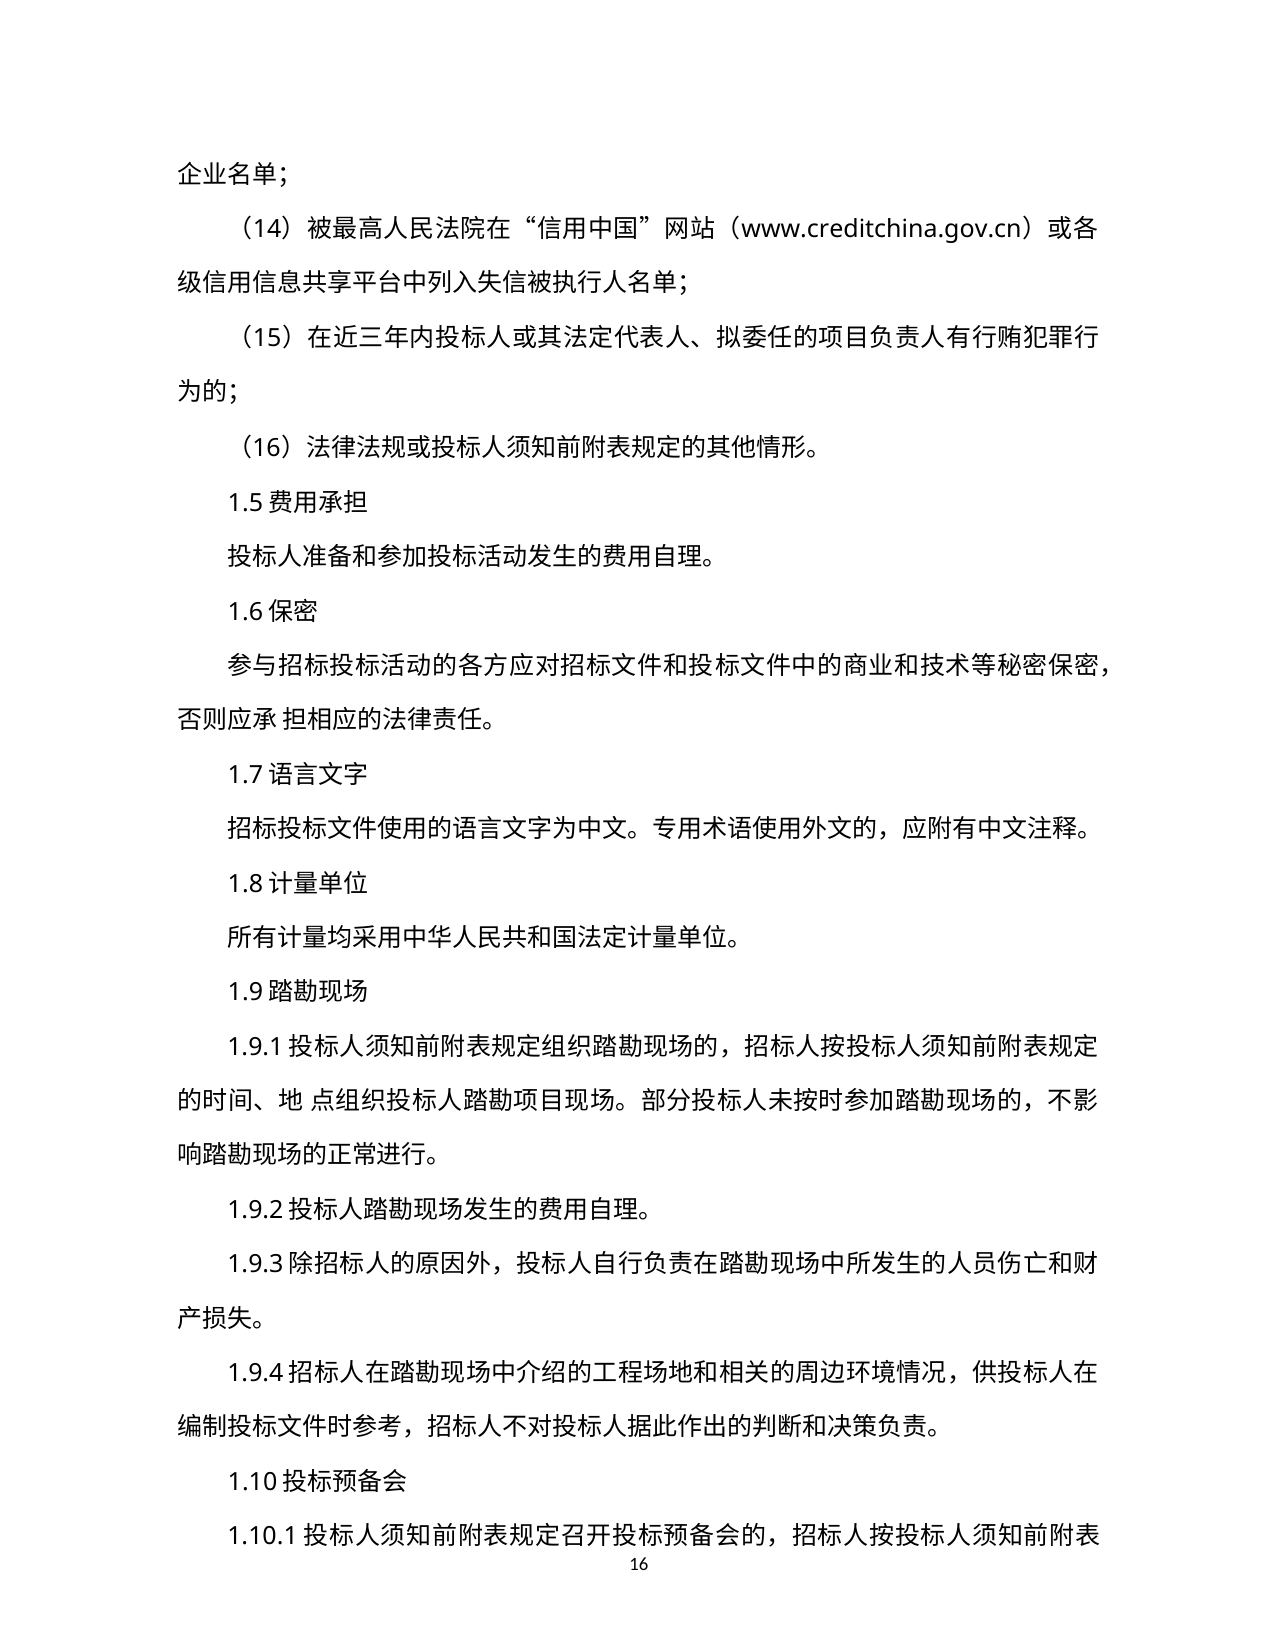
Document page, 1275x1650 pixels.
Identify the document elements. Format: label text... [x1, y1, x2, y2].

text 所有计量均采用中华人民共和国法定计量单位。 [177, 917, 1100, 954]
text 1.10投标预备会 [177, 1461, 1100, 1497]
text 1.9.3除招标人的原因外，投标人自行负责在踏勘现场中所发生的人员伤亡和财产损失。 [177, 1244, 1100, 1334]
text 参与招标投标活动的各方应对招标文件和投标文件中的商业和技术等秘密保密，否则应承 担相应的法律责任。 [177, 646, 1100, 736]
text 1.9.2投标人踏勘现场发生的费用自理。 [177, 1189, 1100, 1226]
text 1.9.4招标人在踏勘现场中介绍的工程场地和相关的周边环境情况，供投标人在编制投标文件时参考，招标人不对投标人据此作出的判断和决策负责。 [177, 1352, 1100, 1443]
text （15）在近三年内投标人或其法定代表人、拟委任的项目负责人有行贿犯罪行为的； [177, 317, 1100, 408]
text 投标人准备和参加投标活动发生的费用自理。 [177, 537, 1100, 573]
text 招标投标文件使用的语言文字为中文。专用术语使用外文的，应附有中文注释。 [177, 809, 1100, 845]
text 1.5费用承担 [177, 482, 1100, 519]
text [177, 154, 1100, 190]
text 1.9踏勘现场 [177, 972, 1100, 1008]
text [177, 1516, 1100, 1552]
text 1.7语言文字 [177, 754, 1100, 791]
text 1.9.1投标人须知前附表规定组织踏勘现场的，招标人按投标人须知前附表规定的时间、地 点组织投标人踏勘项目现场。部分投标人未按时参加踏勘现场的，不影响踏勘现场的正常进行。 [177, 1026, 1100, 1171]
text 1.8计量单位 [177, 863, 1100, 899]
text （16）法律法规或投标人须知前附表规定的其他情形。 [177, 426, 1100, 464]
text 1.6保密 [177, 591, 1100, 627]
text （14）被最高人民法院在“信用中国”网站（www.creditchina.gov.cn）或各级信用信息共享平台中列入失信被执行人名单； [177, 208, 1100, 299]
